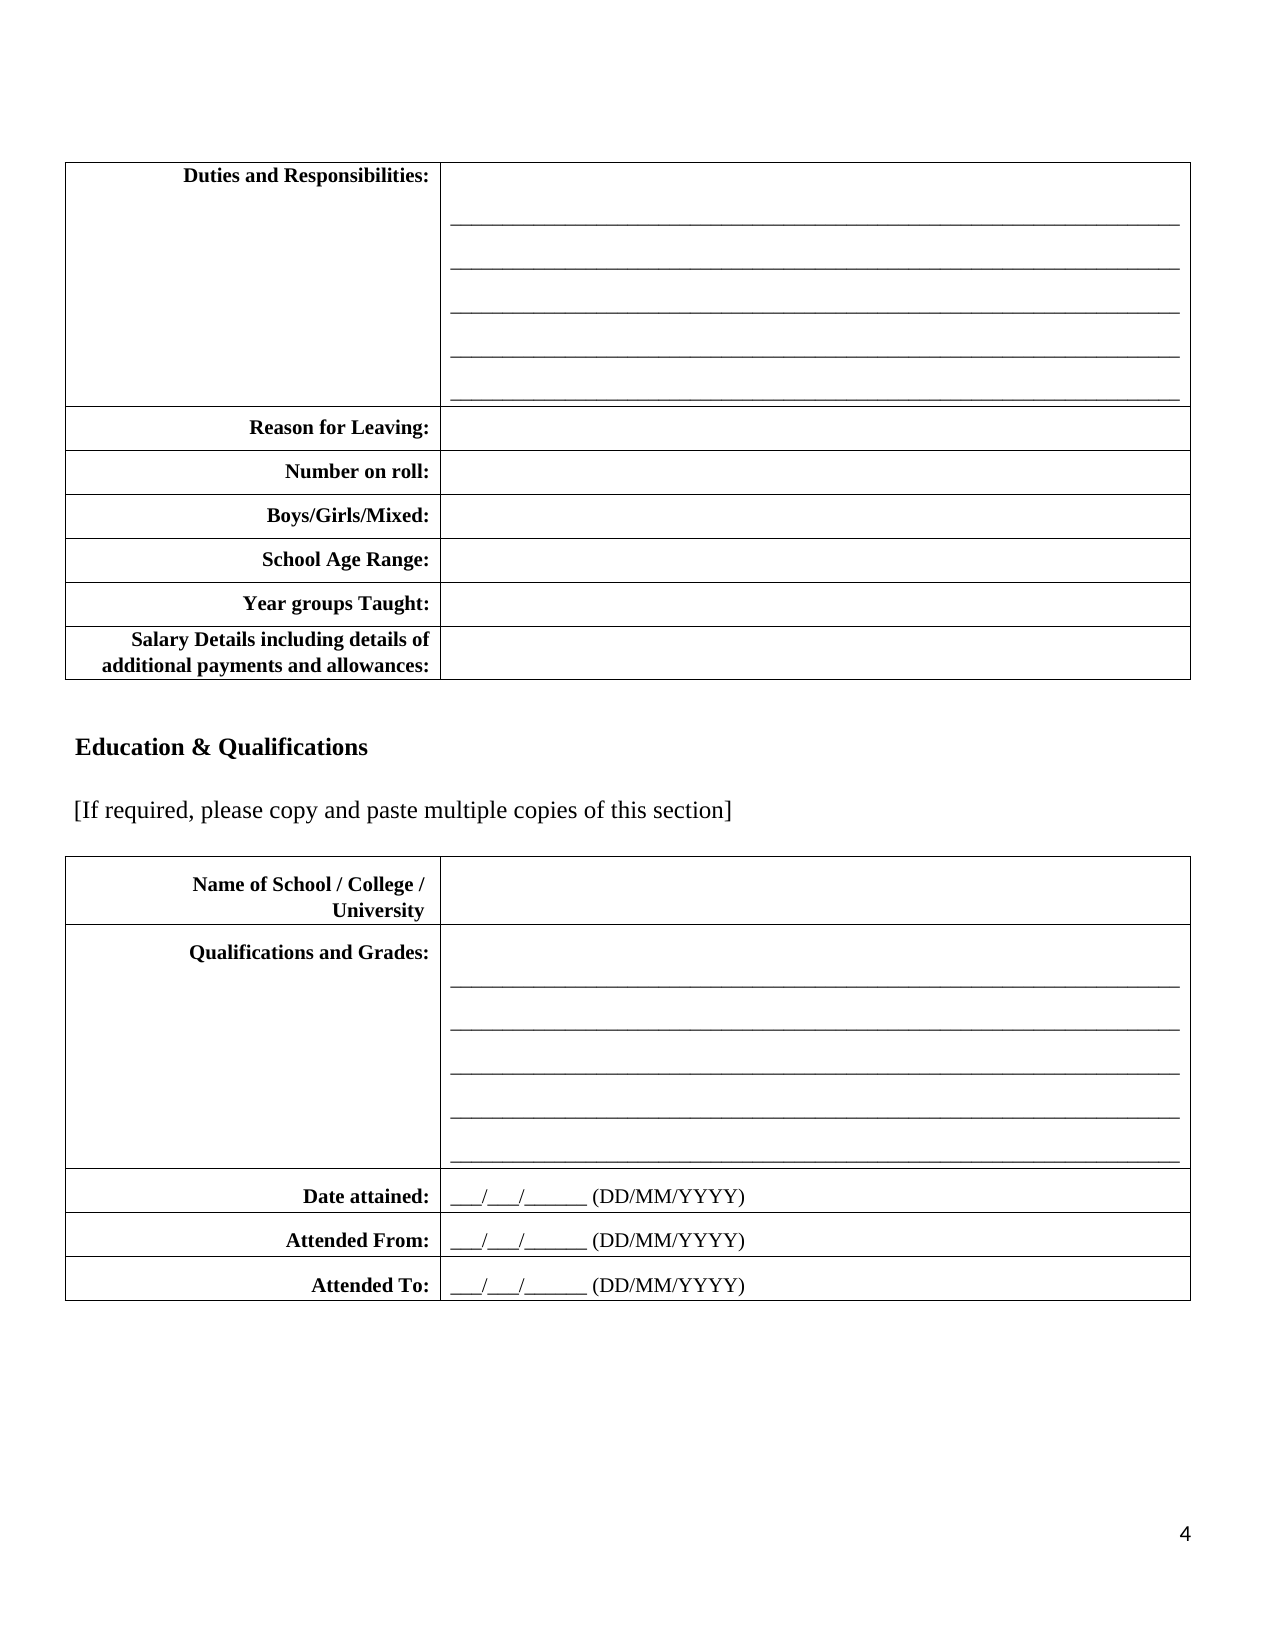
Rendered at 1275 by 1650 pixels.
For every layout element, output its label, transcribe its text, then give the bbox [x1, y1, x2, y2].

table_cell Reason for Leaving: [66, 407, 440, 450]
table_cell Duties and Responsibilities: [66, 163, 440, 406]
table_cell [441, 451, 1190, 494]
table_cell ___/___/______ (DD/MM/YYYY) [441, 1213, 1190, 1256]
table_cell Number on roll: [66, 451, 440, 494]
table_header Name of School / College / University [66, 857, 440, 924]
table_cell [441, 925, 1190, 1167]
table_cell Year groups Taught: [66, 583, 440, 626]
table_cell Salary Details including details of additional payments and allowances: [66, 627, 440, 679]
table_cell [441, 539, 1190, 582]
table_cell Qualifications and Grades: [66, 925, 440, 1167]
table_cell Attended From: [66, 1213, 440, 1256]
table_cell ___/___/______ (DD/MM/YYYY) [441, 1257, 1190, 1300]
table_cell Boys/Girls/Mixed: [66, 495, 440, 538]
table_cell [441, 583, 1190, 626]
table_cell Date attained: [66, 1169, 440, 1212]
table_cell [441, 627, 1190, 679]
table_cell Attended To: [66, 1257, 440, 1300]
table_cell School Age Range: [66, 539, 440, 582]
subtitle Education & Qualifications [75, 732, 1191, 761]
table_cell [441, 407, 1190, 450]
subtitle [If required, please copy and paste multiple copies of this section] [73, 795, 1191, 824]
table_cell ___/___/______ (DD/MM/YYYY) [441, 1169, 1190, 1212]
table_cell [441, 495, 1190, 538]
table_header [441, 857, 1190, 924]
